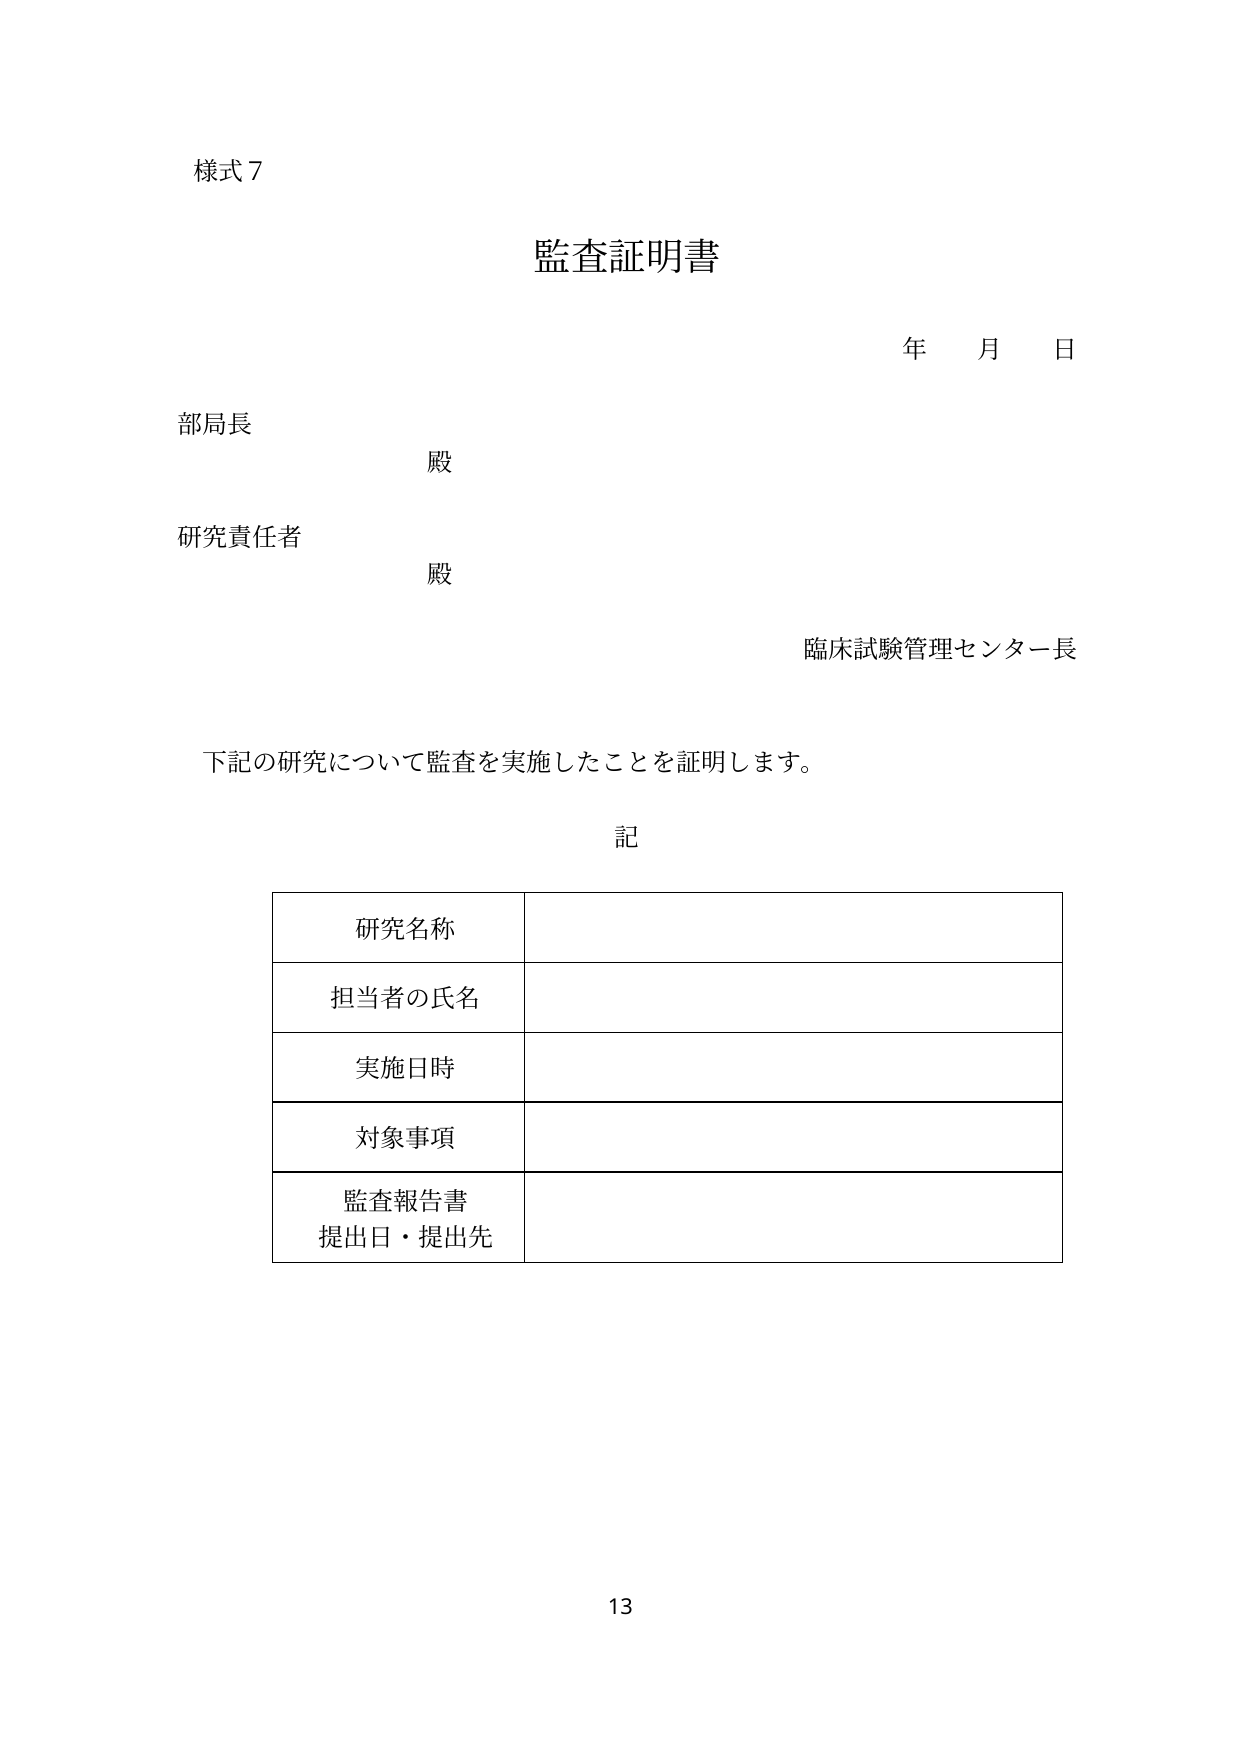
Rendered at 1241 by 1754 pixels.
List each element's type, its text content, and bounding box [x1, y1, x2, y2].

text 部局長 [177, 404, 1077, 442]
text 監査証明書 [177, 217, 1077, 292]
table_cell [525, 1173, 1062, 1262]
text 年 月 日 [177, 329, 1077, 367]
table_cell 実施日時 [273, 1033, 524, 1101]
table_header [525, 893, 1062, 962]
text 殿 [177, 554, 1077, 592]
table_cell [525, 1033, 1062, 1101]
table_cell 監査報告書 提出日・提出先 [273, 1173, 524, 1262]
table_cell [525, 1103, 1062, 1171]
table_cell 対象事項 [273, 1103, 524, 1171]
text 下記の研究について監査を実施したことを証明します。 [177, 742, 1077, 779]
table_header 研究名称 [273, 893, 524, 962]
table_cell [525, 963, 1062, 1032]
text 研究責任者 [177, 517, 1077, 554]
text 臨床試験管理センター長 [177, 629, 1077, 667]
table_cell 担当者の氏名 [273, 963, 524, 1032]
subtitle 記 [177, 817, 1077, 854]
text 殿 [177, 442, 1077, 479]
